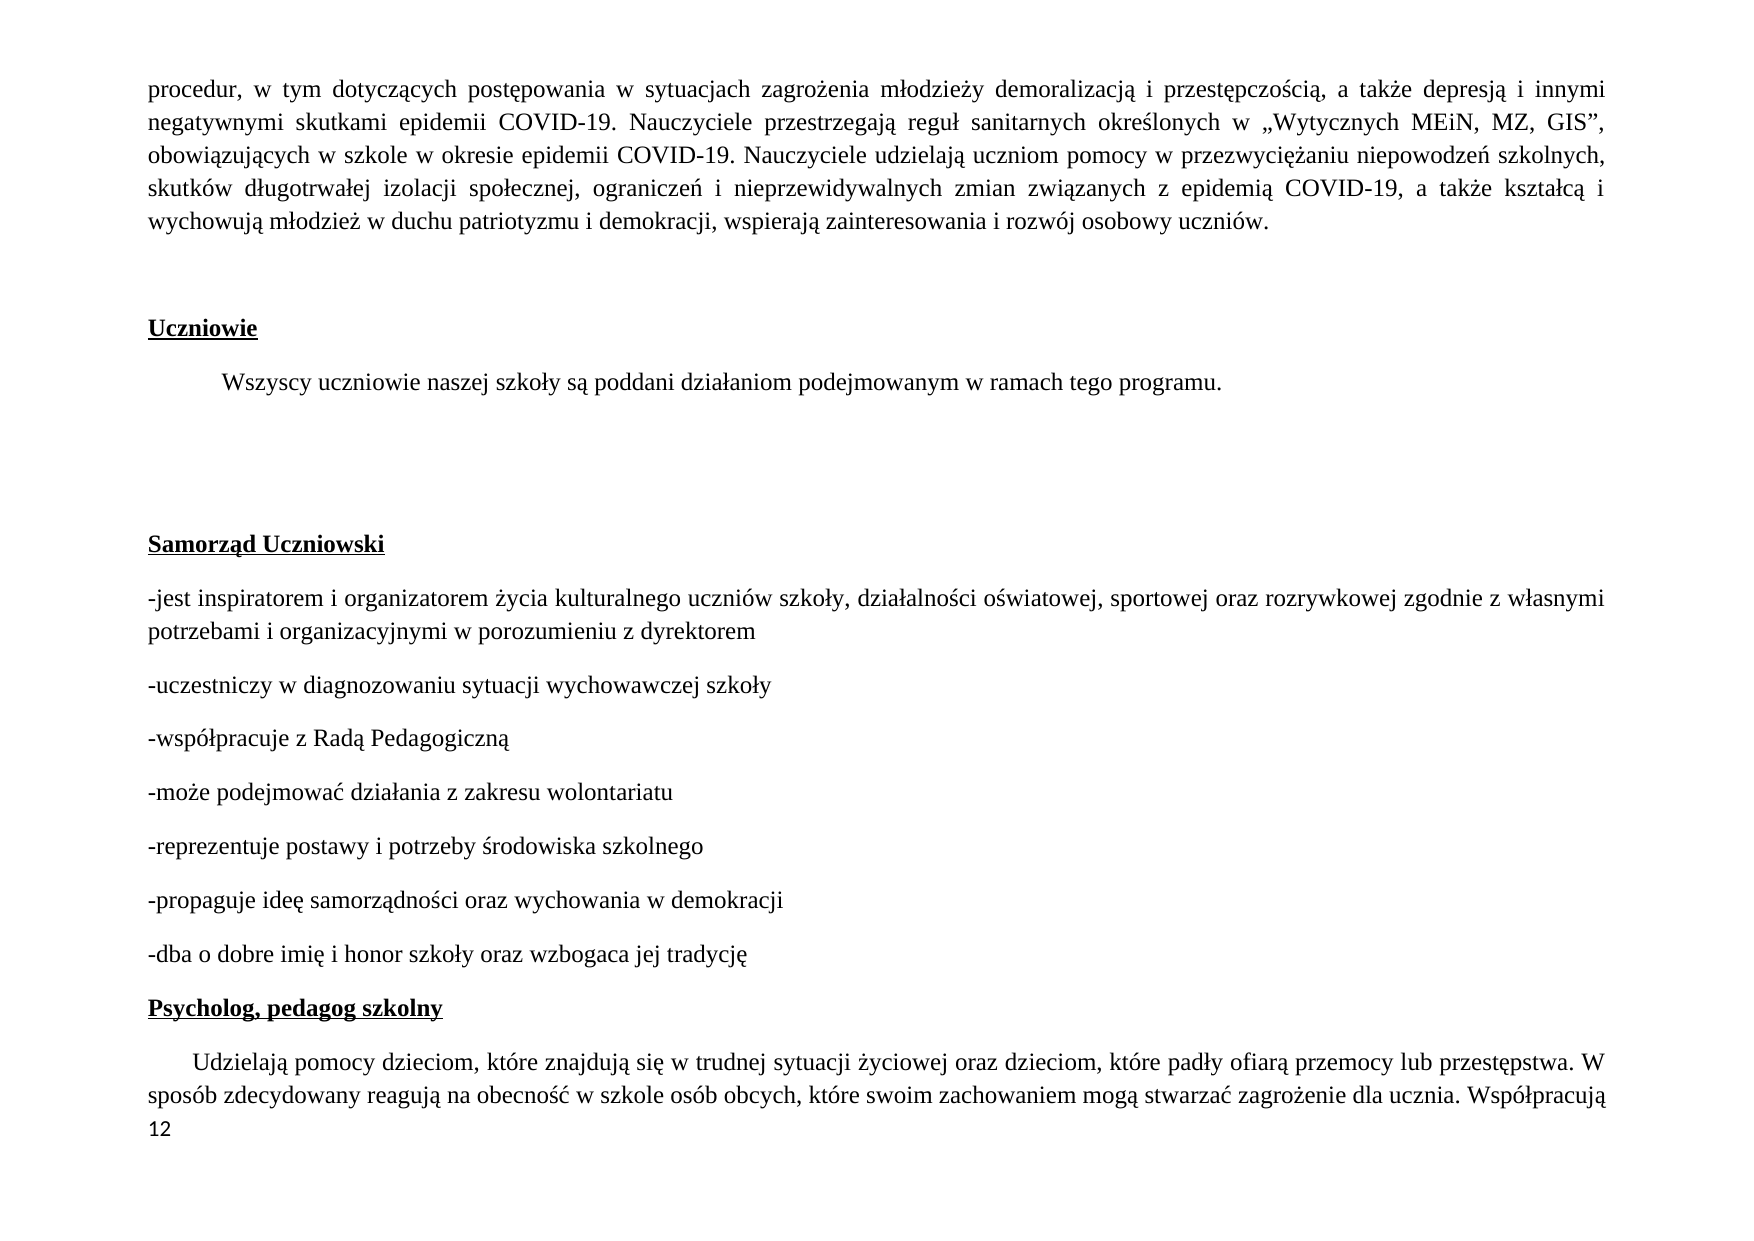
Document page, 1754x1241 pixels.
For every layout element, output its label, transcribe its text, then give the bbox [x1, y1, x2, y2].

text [148, 1047, 1606, 1108]
text -uczestniczy w diagnozowaniu sytuacji wychowawczej szkoły [148, 670, 1606, 698]
text -dba o dobre imię i honor szkoły oraz wzbogaca jej tradycję [148, 939, 1606, 968]
text -jest inspiratorem i organizatorem życia kulturalnego uczniów szkoły, działalności oświatowej, sportowej oraz rozrywkowej zgodnie z własnymi potrzebami i organizacyjnymi w porozumieniu z dyrektorem [148, 583, 1606, 644]
text -współpracuje z Radą Pedagogiczną [148, 723, 1606, 752]
text Samorząd Uczniowski [148, 529, 1606, 558]
text -może podejmować działania z zakresu wolontariatu [148, 777, 1606, 806]
text Uczniowie [148, 313, 1606, 342]
text -propaguje ideę samorządności oraz wychowania w demokracji [148, 885, 1606, 914]
text -reprezentuje postawy i potrzeby środowiska szkolnego [148, 831, 1606, 860]
text Wszyscy uczniowie naszej szkoły są poddani działaniom podejmowanym w ramach tego programu. [148, 367, 1606, 396]
text Psycholog, pedagog szkolny [148, 993, 1606, 1022]
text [148, 74, 1606, 234]
